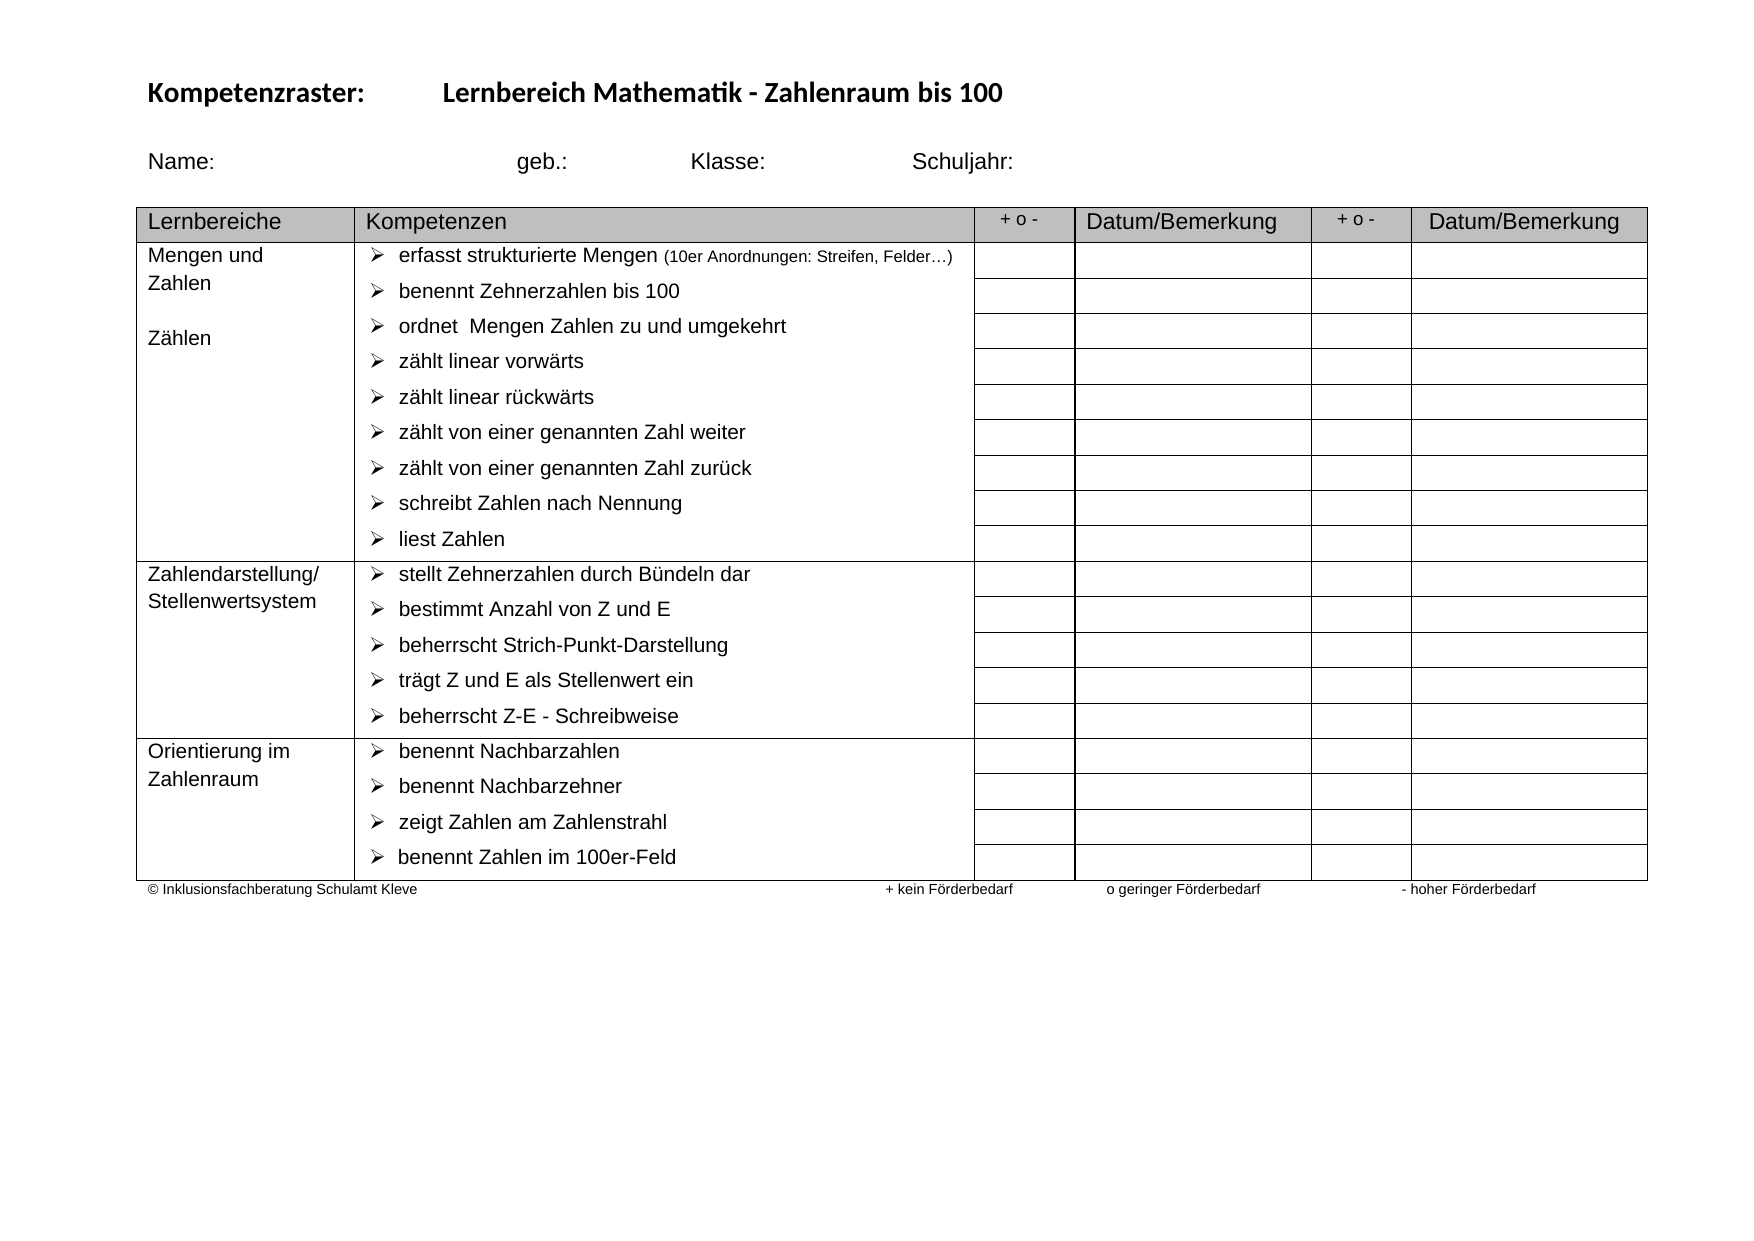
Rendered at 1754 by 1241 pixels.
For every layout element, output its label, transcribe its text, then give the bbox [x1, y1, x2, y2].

table_cell [1412, 243, 1647, 277]
table_cell [1312, 739, 1411, 773]
table_cell [1312, 845, 1411, 879]
table_cell [1312, 668, 1411, 702]
table_cell [975, 668, 1074, 702]
table_cell Orientierung im Zahlenraum [137, 739, 354, 879]
table_cell [975, 314, 1074, 348]
table_cell Kompetenzen [355, 208, 974, 242]
table_header Name: [136, 148, 502, 207]
table_cell [1312, 385, 1411, 419]
table_cell [975, 597, 1074, 632]
table_cell [975, 279, 1074, 313]
table_cell zählt linear vorwärts [355, 348, 974, 384]
table_cell [975, 845, 1074, 879]
table_cell [1076, 491, 1311, 525]
table_cell [975, 243, 1074, 277]
table_cell [1312, 314, 1411, 348]
table_cell [1076, 314, 1311, 348]
table_cell Mengen und Zahlen Zählen [137, 243, 354, 561]
table_cell benennt Zahlen im 100er-Feld [355, 844, 974, 879]
table_cell [1412, 845, 1647, 879]
table_cell [1076, 633, 1311, 667]
table_cell zählt linear rückwärts [355, 384, 974, 419]
table_cell [1312, 633, 1411, 667]
table_cell [975, 385, 1074, 419]
table_cell [975, 633, 1074, 667]
table_cell [1412, 491, 1647, 525]
table_cell [1312, 491, 1411, 525]
table_cell [975, 739, 1074, 773]
table_cell schreibt Zahlen nach Nennung [355, 490, 974, 525]
table_cell [1076, 562, 1311, 596]
table_cell [1412, 349, 1647, 384]
table_cell [975, 774, 1074, 809]
table_cell Datum/Bemerkung [1412, 208, 1647, 242]
table_cell [1412, 314, 1647, 348]
table_cell [975, 349, 1074, 384]
table_cell beherrscht Strich-Punkt-Darstellung [355, 632, 974, 667]
table_cell benennt Nachbarzehner [355, 773, 974, 809]
table_cell [1312, 420, 1411, 454]
table_cell erfasst strukturierte Mengen (10er Anordnungen: Streifen, Felder…) [355, 243, 974, 277]
table_cell [1076, 668, 1311, 702]
table_cell [1412, 526, 1647, 561]
table_cell [1076, 243, 1311, 277]
table_cell [975, 704, 1074, 738]
table_cell Datum/Bemerkung [1076, 208, 1311, 242]
table_cell [1076, 810, 1311, 844]
table_cell [1412, 385, 1647, 419]
table_cell [1412, 420, 1647, 454]
table_header geb.: [502, 148, 679, 207]
table_cell [1076, 420, 1311, 454]
table_cell zählt von einer genannten Zahl weiter [355, 419, 974, 454]
table_cell [1412, 668, 1647, 702]
table_cell beherrscht Z-E - Schreibweise [355, 703, 974, 738]
table_cell [1412, 633, 1647, 667]
table_cell [1312, 243, 1411, 277]
table_cell [1312, 526, 1411, 561]
table_cell [1412, 597, 1647, 632]
table_cell [975, 491, 1074, 525]
table_cell + o - [1312, 208, 1411, 242]
table_cell trägt Z und E als Stellenwert ein [355, 667, 974, 702]
table_cell [1312, 704, 1411, 738]
table_cell [1076, 597, 1311, 632]
table_cell [1076, 349, 1311, 384]
table_cell [1312, 774, 1411, 809]
table_cell [1412, 810, 1647, 844]
table_header Schuljahr: [901, 148, 1137, 207]
table_cell benennt Zehnerzahlen bis 100 [355, 278, 974, 313]
table_cell [975, 420, 1074, 454]
table_cell [1076, 845, 1311, 879]
table_cell [1076, 704, 1311, 738]
table_cell liest Zahlen [355, 525, 974, 561]
table_cell + o - [975, 208, 1074, 242]
table_cell Zahlendarstellung/ Stellenwertsystem [137, 562, 354, 738]
table_cell [1076, 279, 1311, 313]
table_cell ordnet Mengen Zahlen zu und umgekehrt [355, 313, 974, 348]
table_cell [1312, 349, 1411, 384]
table_cell [1412, 704, 1647, 738]
table_cell [1312, 810, 1411, 844]
table_header Klasse: [679, 148, 901, 207]
text © Inklusionsfachberatung Schulamt Kleve + kein Förderbedarf o geringer Förderbedarf - hoher Förderbedarf [148, 881, 1606, 897]
table_cell [975, 562, 1074, 596]
table_cell [1312, 597, 1411, 632]
table_cell zeigt Zahlen am Zahlenstrahl [355, 809, 974, 844]
table_cell [975, 810, 1074, 844]
table_cell zählt von einer genannten Zahl zurück [355, 455, 974, 490]
table_cell [1412, 739, 1647, 773]
table_cell Lernbereiche [137, 208, 354, 242]
table_cell [1076, 739, 1311, 773]
table_cell [975, 526, 1074, 561]
table_cell [1312, 279, 1411, 313]
table_cell [1076, 385, 1311, 419]
table_cell [975, 456, 1074, 490]
table_cell [1312, 562, 1411, 596]
table_cell bestimmt Anzahl von Z und E [355, 596, 974, 632]
table_cell [1076, 456, 1311, 490]
table_cell [1412, 562, 1647, 596]
table_cell [1076, 774, 1311, 809]
table_cell [1312, 456, 1411, 490]
table_cell benennt Nachbarzahlen [355, 739, 974, 773]
table_cell stellt Zehnerzahlen durch Bündeln dar [355, 562, 974, 596]
table_cell [1412, 279, 1647, 313]
table_cell [1412, 456, 1647, 490]
table_cell [1076, 526, 1311, 561]
table_cell [1412, 774, 1647, 809]
